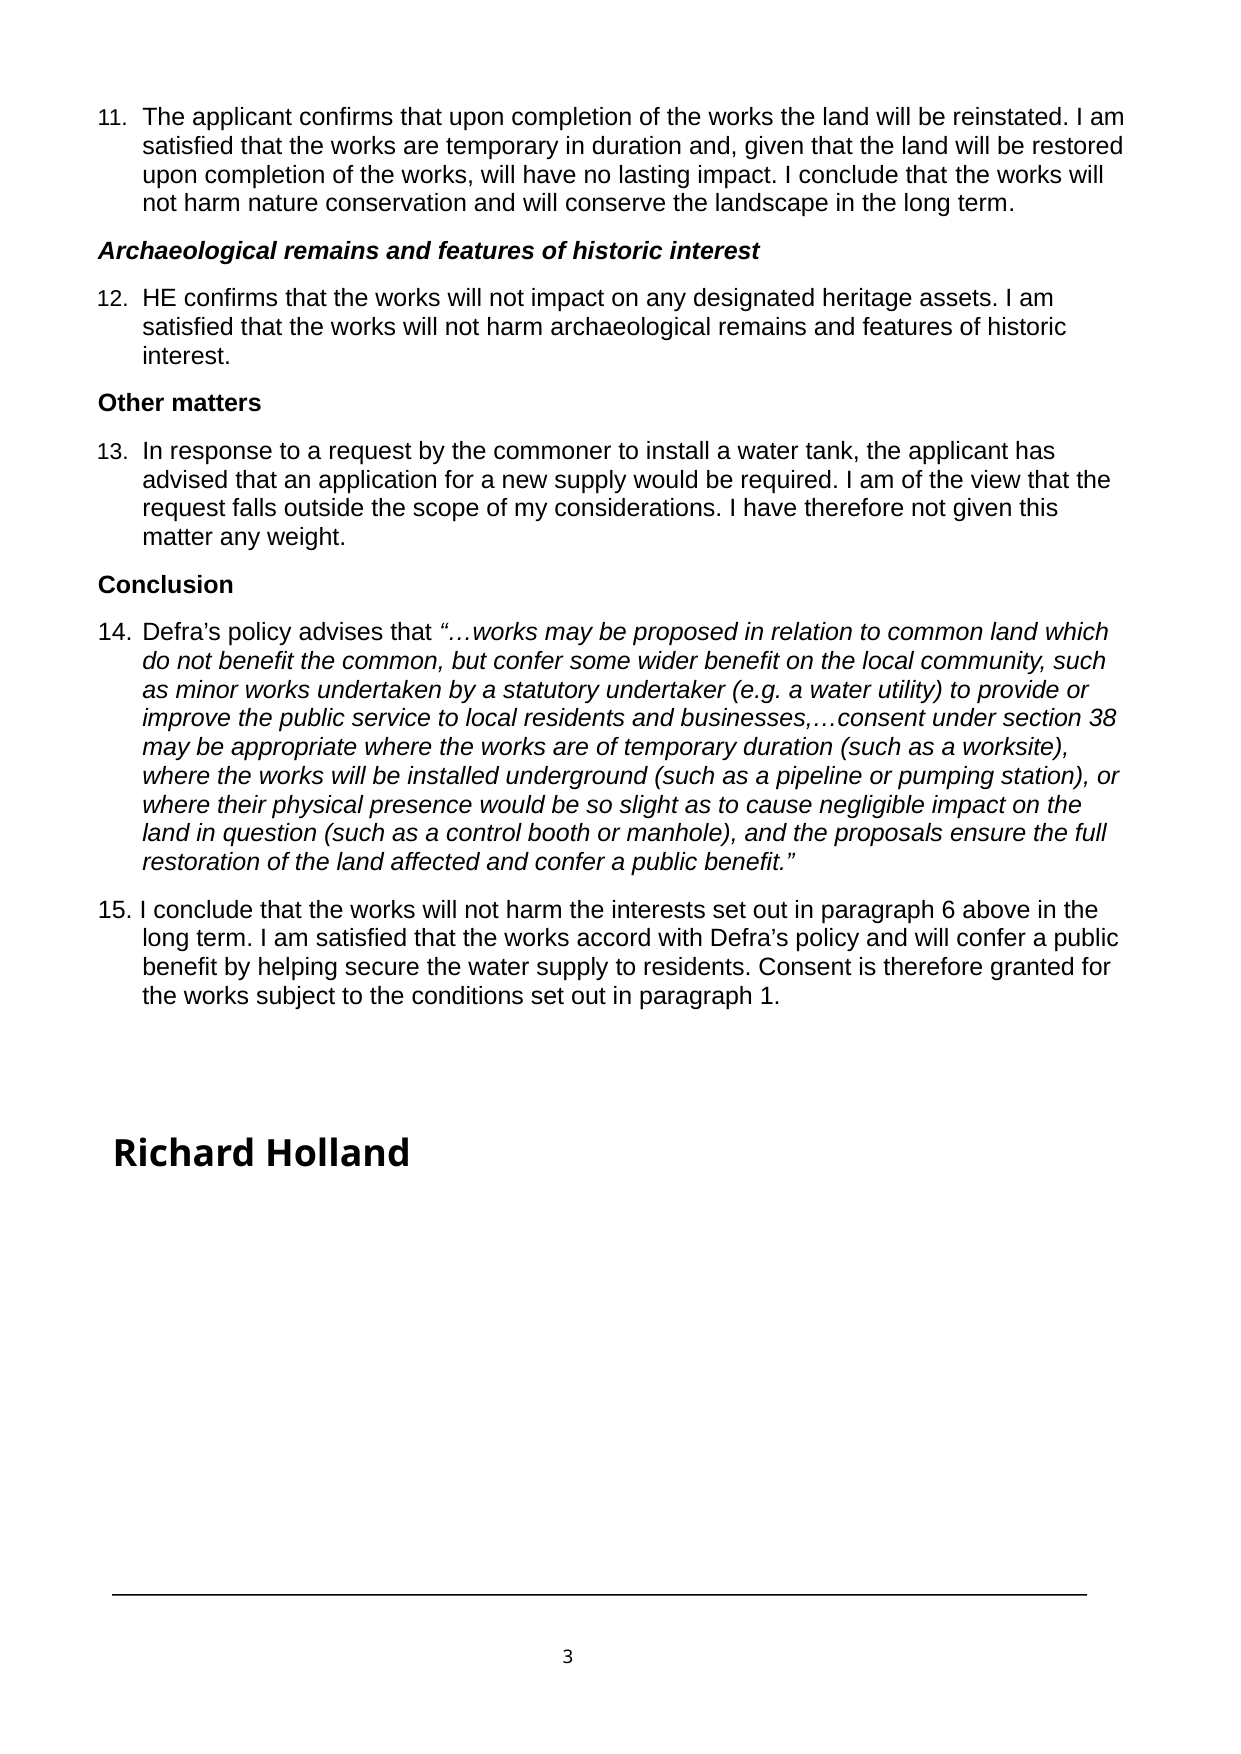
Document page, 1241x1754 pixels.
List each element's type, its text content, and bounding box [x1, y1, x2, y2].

list 14. Defra’s policy advises that “…works may be proposed in relation to common land which do not benefit the common, but confer some wider benefit on the local community, such as minor works undertaken by a statutory undertaker (e.g. a water utility) to provide or improve the public service to local residents and businesses,…consent under section 38 may be appropriate where the works are of temporary duration (such as a worksite), where the works will be installed underground (such as a pipeline or pumping station), or where their physical presence would be so slight as to cause negligible impact on the land in question (such as a control booth or manhole), and the proposals ensure the full restoration of the land affected and confer a public benefit.” [98, 617, 1128, 876]
list The applicant confirms that upon completion of the works the land will be reinstated. I am satisfied that the works are temporary in duration and, given that the land will be restored upon completion of the works, will have no lasting impact. I conclude that the works will not harm nature conservation and will conserve the landscape in the long term. [112, 102, 1128, 217]
list 15. I conclude that the works will not harm the interests set out in paragraph 6 above in the long term. I am satisfied that the works accord with Defra’s policy and will confer a public benefit by helping secure the water supply to residents. Consent is therefore granted for the works subject to the conditions set out in paragraph 1. [98, 894, 1128, 1009]
list Other matters [98, 388, 1128, 417]
list Richard Holland [112, 1126, 1128, 1177]
list In response to a request by the commoner to install a water tank, the applicant has advised that an application for a new supply would be required. I am of the view that the request falls outside the scope of my considerations. I have therefore not given this matter any weight. [112, 436, 1128, 551]
list Conclusion [98, 569, 1128, 598]
list Archaeological remains and features of historic interest [98, 236, 1128, 264]
list HE confirms that the works will not impact on any designated heritage assets. I am satisfied that the works will not harm archaeological remains and features of historic interest. [112, 283, 1128, 369]
